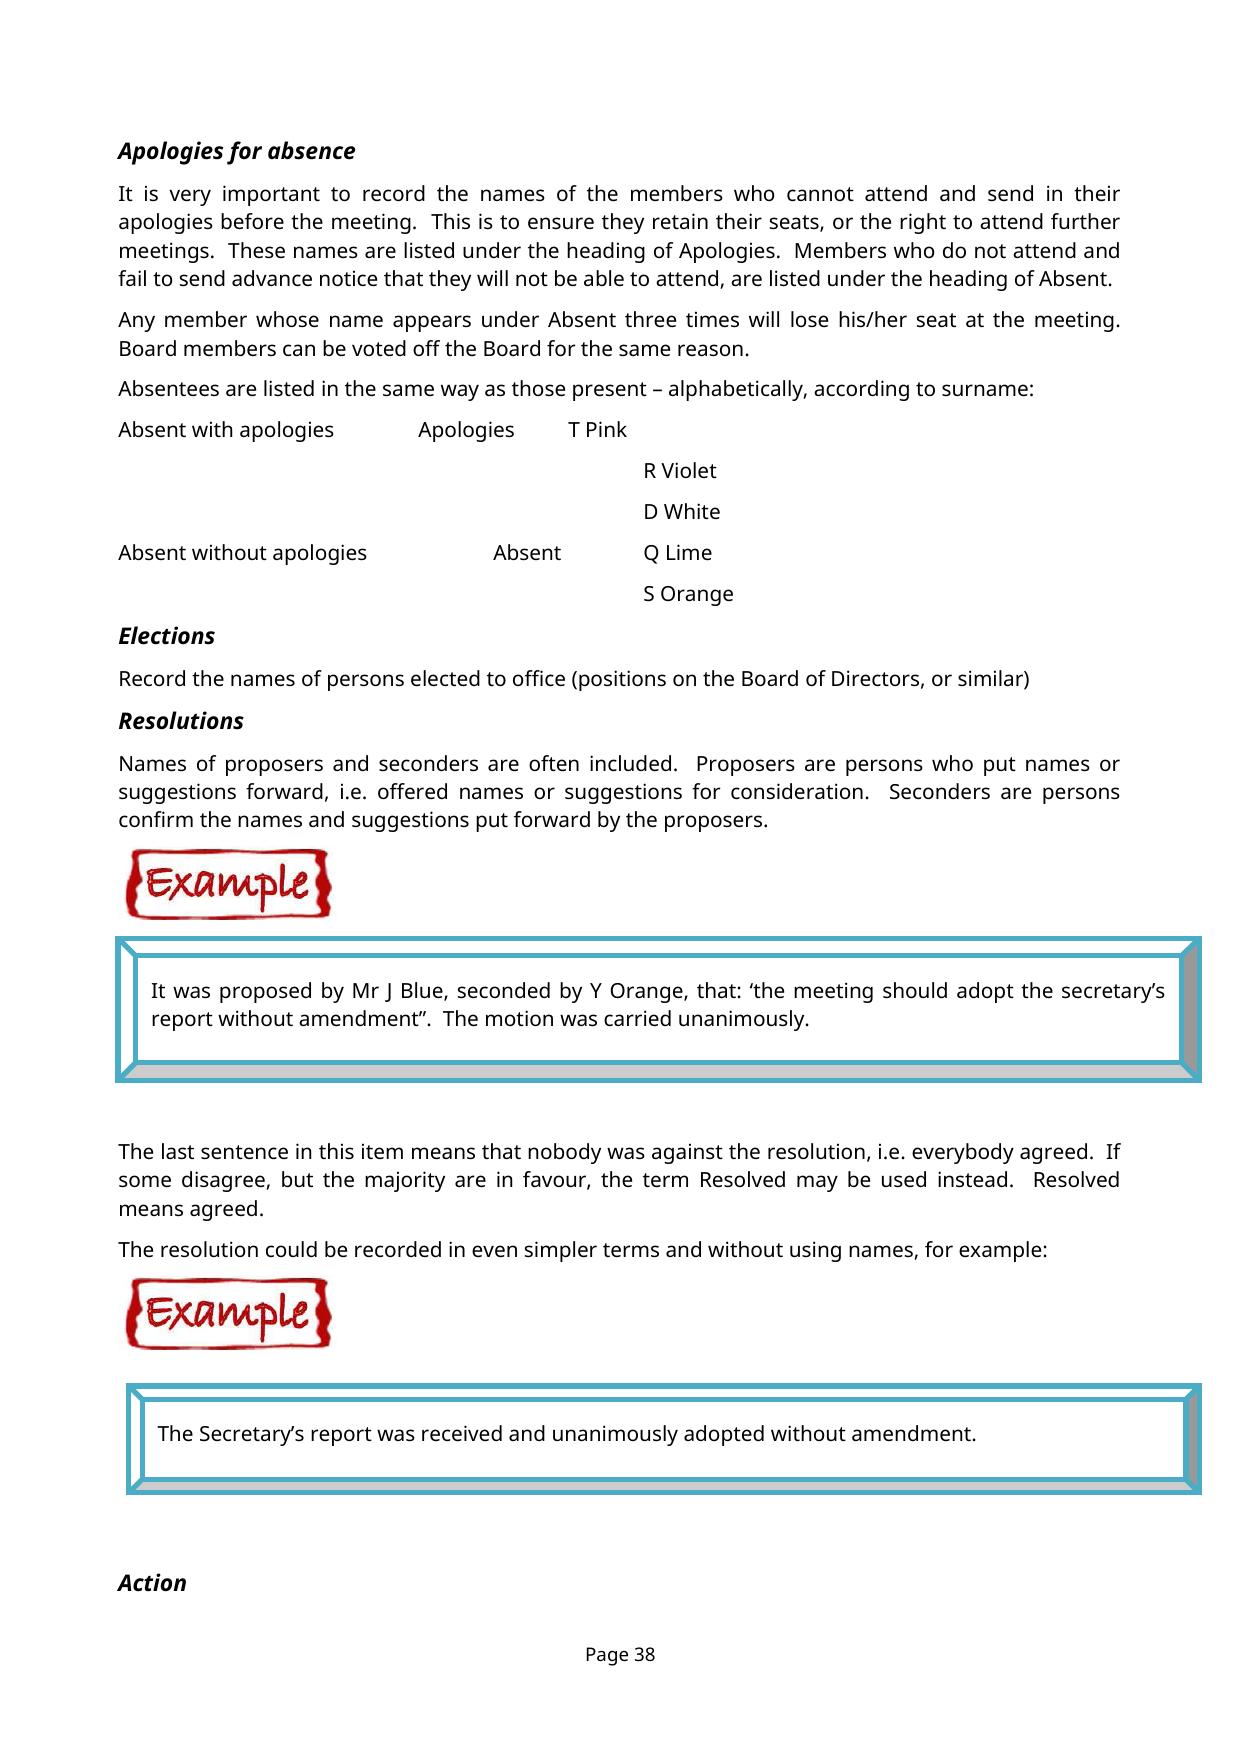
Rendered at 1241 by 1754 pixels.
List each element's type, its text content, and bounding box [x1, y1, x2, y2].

text Absent without apologies Absent Q Lime [118, 538, 1122, 567]
text Elections [118, 620, 1122, 651]
text D White [156, 497, 1122, 526]
text Record the names of persons elected to office (positions on the Board of Directors, or similar) [118, 664, 1122, 692]
text Names of proposers and seconders are often included. Proposers are persons who put names or suggestions forward, i.e. offered names or suggestions for consideration. Seconders are persons confirm the names and suggestions put forward by the proposers. [118, 749, 1122, 834]
text It is very important to record the names of the members who cannot attend and send in their apologies before the meeting. This is to ensure they retain their seats, or the right to attend further meetings. These names are listed under the heading of Apologies. Members who do not attend and fail to send advance notice that they will not be able to attend, are listed under the heading of Absent. [118, 179, 1122, 293]
text Resolutions [118, 705, 1122, 736]
text The last sentence in this item means that nobody was against the resolution, i.e. everybody agreed. If some disagree, but the majority are in favour, the term Resolved may be used instead. Resolved means agreed. [118, 1137, 1122, 1222]
text The resolution could be recorded in even simpler terms and without using names, for example: [118, 1235, 1122, 1263]
text Any member whose name appears under Absent three times will lose his/her seat at the meeting. Board members can be voted off the Board for the same reason. [118, 305, 1122, 362]
text R Violet [156, 456, 1122, 485]
text Action [118, 1566, 1122, 1598]
text Absent with apologies Apologies T Pink [118, 416, 1122, 444]
text Apologies for absence [118, 135, 1122, 166]
text Absentees are listed in the same way as those present – alphabetically, according to surname: [118, 374, 1122, 403]
